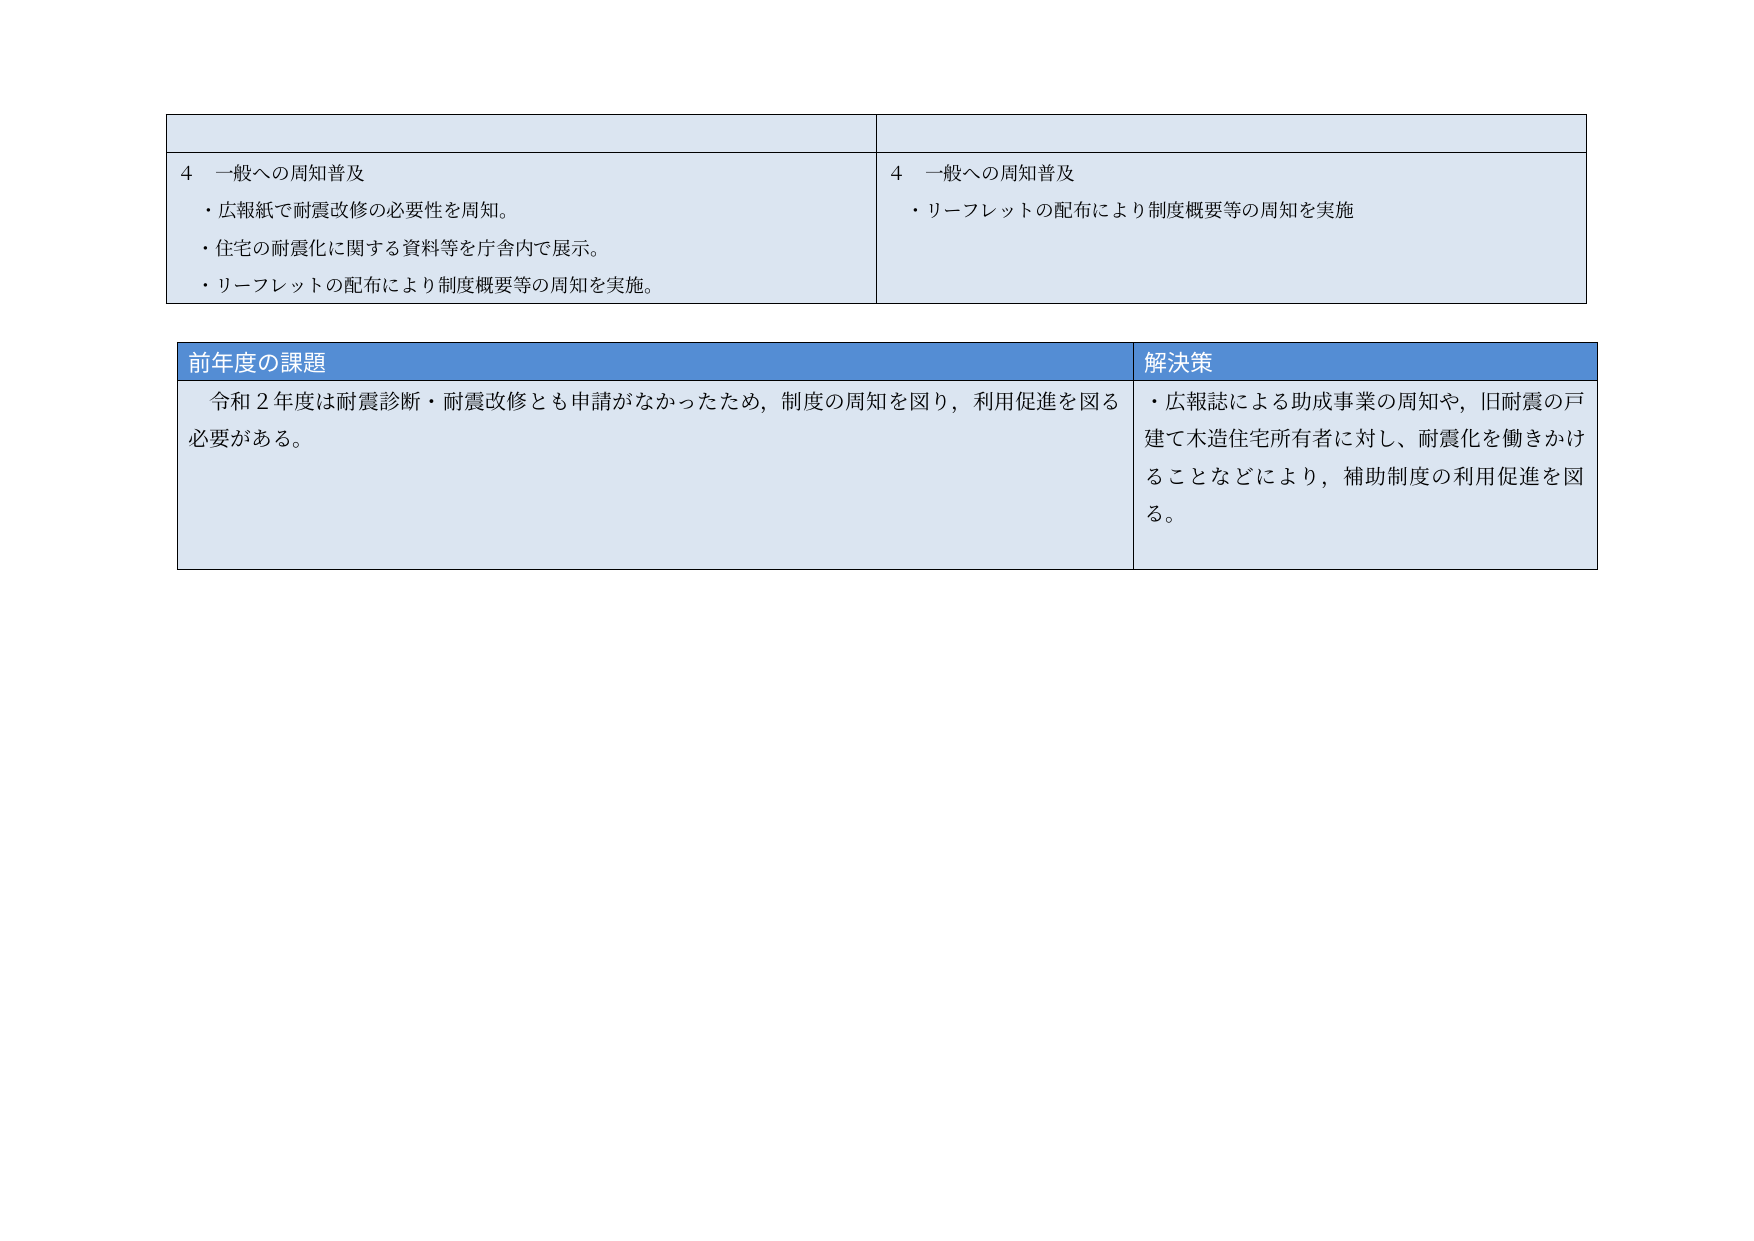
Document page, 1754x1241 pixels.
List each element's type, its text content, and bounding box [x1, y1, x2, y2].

table_cell ４ 一般への周知普及 ・リーフレットの配布により制度概要等の周知を実施 [877, 153, 1586, 303]
table_header 前年度の課題 [178, 343, 1133, 380]
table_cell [167, 115, 876, 152]
table_cell 令和２年度は耐震診断・耐震改修とも申請がなかったため，制度の周知を図り，利用促進を図る必要がある。 [178, 381, 1133, 569]
table_header 解決策 [1134, 343, 1597, 380]
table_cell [877, 115, 1586, 152]
table_cell ４ 一般への周知普及 ・広報紙で耐震改修の必要性を周知。 ・住宅の耐震化に関する資料等を庁舎内で展示。 ・リーフレットの配布により制度概要等の周知を実施。 [167, 153, 876, 303]
table_cell ・広報誌による助成事業の周知や，旧耐震の戸建て木造住宅所有者に対し、耐震化を働きかけることなどにより，補助制度の利用促進を図る。 [1134, 381, 1597, 569]
